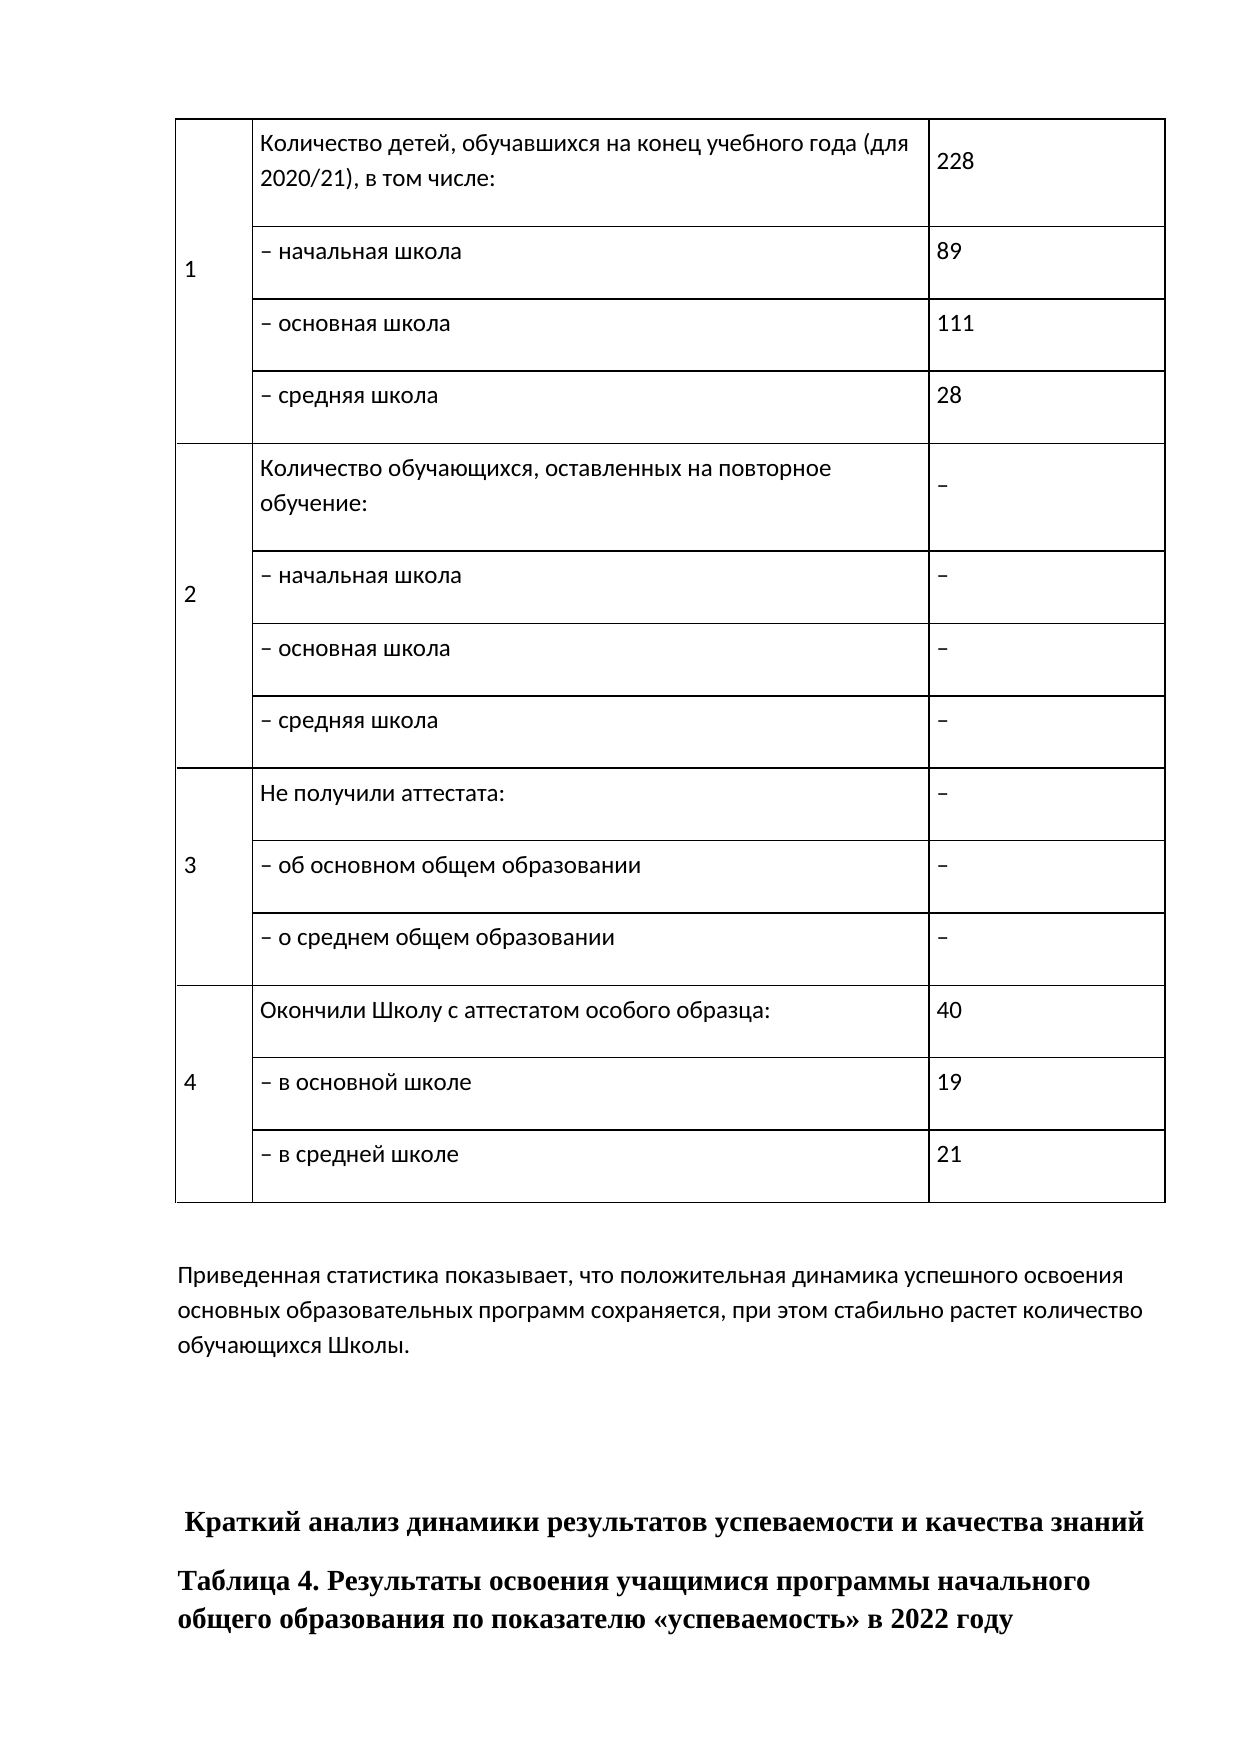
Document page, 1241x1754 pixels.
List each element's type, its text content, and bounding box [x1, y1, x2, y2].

table_cell – [930, 624, 1164, 695]
table_cell 4 [176, 986, 252, 1202]
table_cell – об основном общем образовании [253, 841, 928, 912]
table_cell – [930, 914, 1164, 984]
table_cell Количество детей, обучавшихся на конец учебного года (для 2020/21), в том числе: [253, 120, 928, 226]
table_cell – начальная школа [253, 552, 928, 622]
table_cell – о среднем общем образовании [253, 914, 928, 984]
table_cell 19 [930, 1058, 1164, 1129]
table_cell – в основной школе [253, 1058, 928, 1129]
table_cell – средняя школа [253, 697, 928, 767]
table_cell – начальная школа [253, 227, 928, 298]
table_cell 3 [176, 768, 252, 984]
table_cell 111 [930, 300, 1164, 370]
table_cell – [930, 552, 1164, 622]
table_cell 2 [176, 444, 252, 767]
table_cell – [930, 697, 1164, 767]
table_cell 228 [930, 120, 1164, 226]
table_cell Не получили аттестата: [253, 769, 928, 840]
text Приведенная статистика показывает, что положительная динамика успешного освоения основных образовательных программ сохраняется, при этом стабильно растет количество обучающихся Школы. [177, 1259, 1152, 1359]
text Краткий анализ динамики результатов успеваемости и качества знаний [177, 1504, 1152, 1537]
table_cell – средняя школа [253, 372, 928, 443]
table_cell – в средней школе [253, 1131, 928, 1202]
table_cell 1 [176, 120, 252, 443]
table_cell Окончили Школу с аттестатом особого образца: [253, 986, 928, 1057]
table_cell Количество обучающихся, оставленных на повторное обучение: [253, 444, 928, 550]
table_cell – [930, 769, 1164, 840]
table_cell – основная школа [253, 300, 928, 370]
table_cell – [930, 841, 1164, 912]
table_cell 28 [930, 372, 1164, 443]
table_cell 21 [930, 1131, 1164, 1202]
text Таблица 4. Результаты освоения учащимися программы начального общего образования по показателю «успеваемость» в 2022 году [177, 1563, 1152, 1635]
table_cell – основная школа [253, 624, 928, 695]
table_cell 40 [930, 986, 1164, 1057]
table_cell 89 [930, 227, 1164, 298]
table_cell – [930, 444, 1164, 550]
